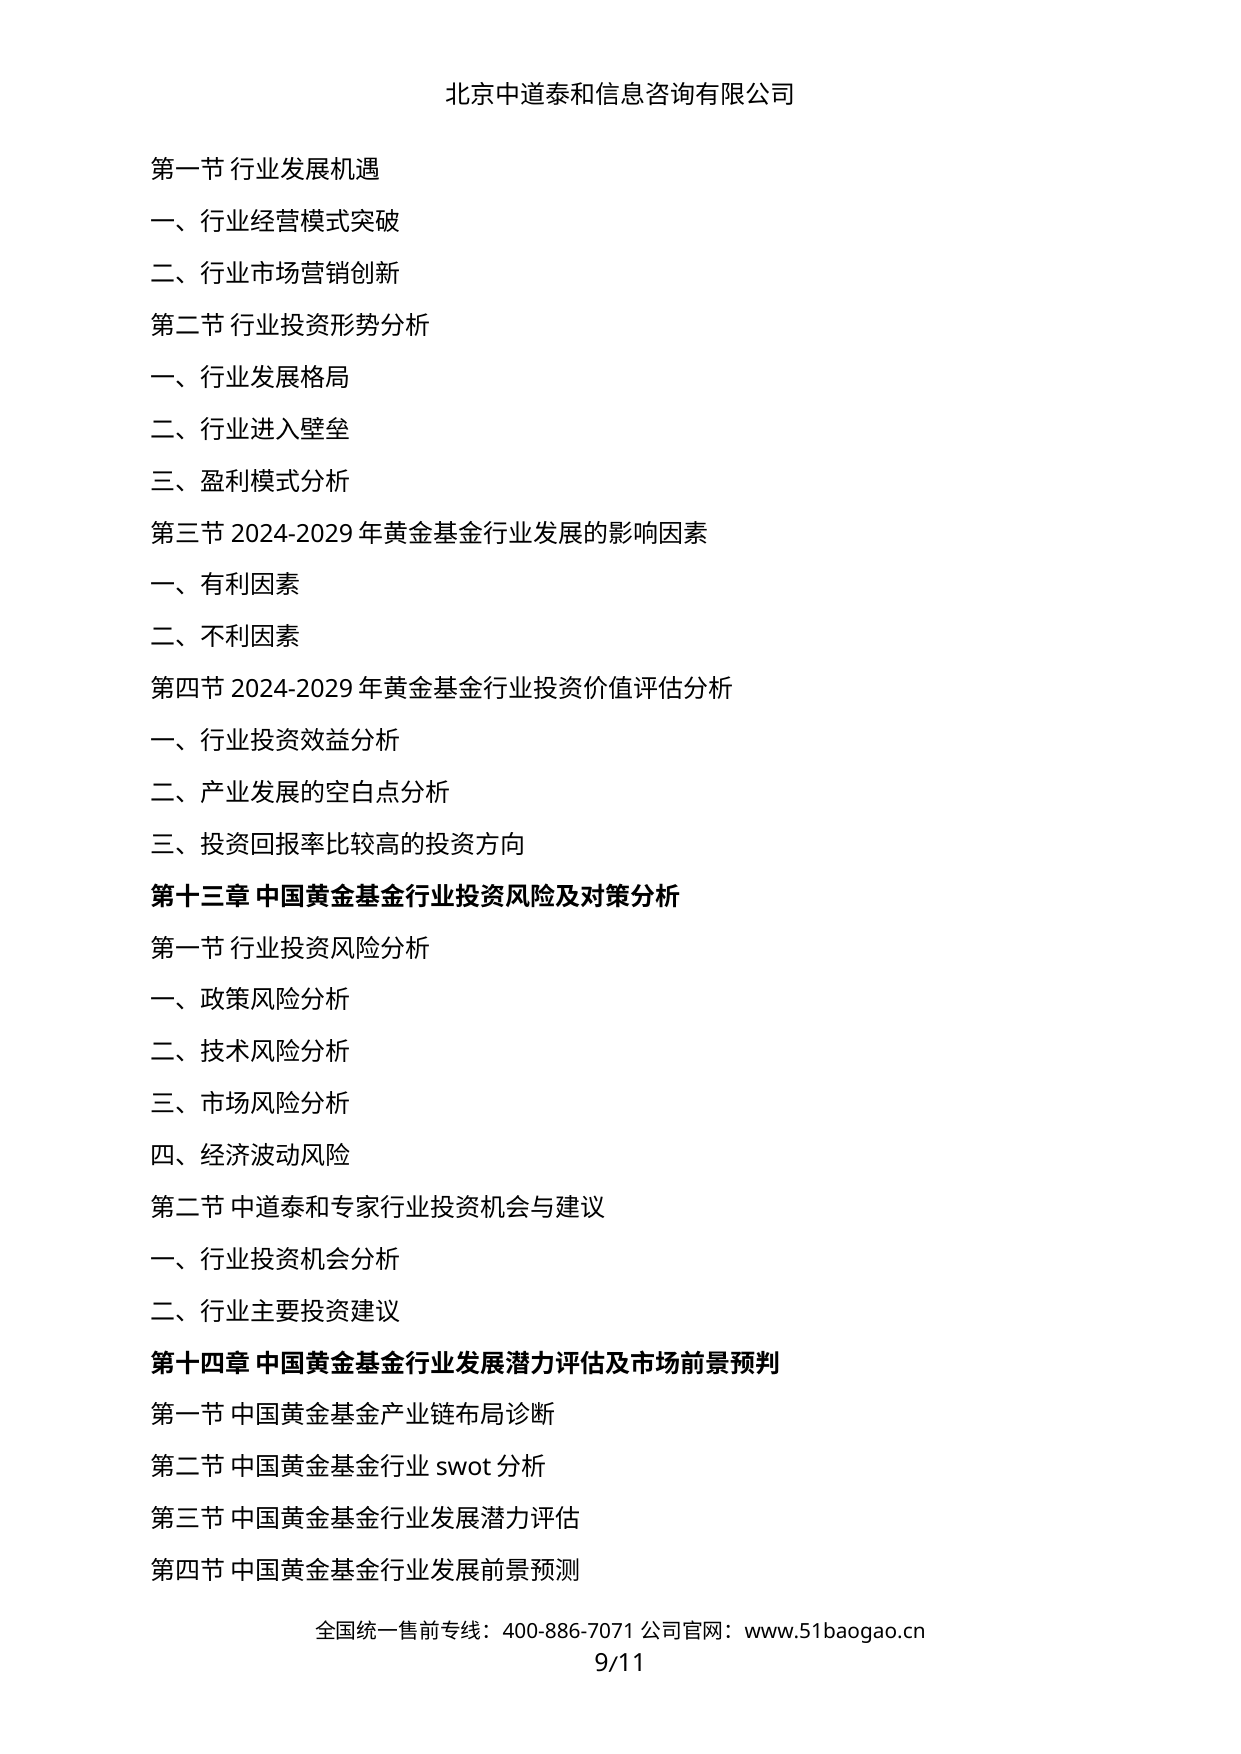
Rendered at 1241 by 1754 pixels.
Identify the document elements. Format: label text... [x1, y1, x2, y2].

text 第二节 中国黄金基金行业swot分析 [150, 1447, 1090, 1483]
text 三、盈利模式分析 [150, 461, 1090, 497]
text 第十四章 中国黄金基金行业发展潜力评估及市场前景预判 [150, 1343, 1090, 1379]
text 四、经济波动风险 [150, 1136, 1090, 1172]
text 第一节 行业发展机遇 [150, 150, 1090, 186]
text 第一节 行业投资风险分析 [150, 928, 1090, 964]
text 第三节 中国黄金基金行业发展潜力评估 [150, 1499, 1090, 1535]
text 二、不利因素 [150, 617, 1090, 653]
text 第三节 2024-2029年黄金基金行业发展的影响因素 [150, 513, 1090, 549]
text 二、行业进入壁垒 [150, 409, 1090, 446]
text 一、有利因素 [150, 565, 1090, 601]
text 三、投资回报率比较高的投资方向 [150, 824, 1090, 861]
text 二、行业主要投资建议 [150, 1291, 1090, 1327]
text 第四节 2024-2029年黄金基金行业投资价值评估分析 [150, 669, 1090, 705]
text 一、政策风险分析 [150, 980, 1090, 1016]
text 二、行业市场营销创新 [150, 254, 1090, 290]
text 第十三章 中国黄金基金行业投资风险及对策分析 [150, 876, 1090, 912]
text 一、行业投资效益分析 [150, 721, 1090, 757]
text 二、技术风险分析 [150, 1032, 1090, 1068]
text 一、行业发展格局 [150, 357, 1090, 394]
text 第四节 中国黄金基金行业发展前景预测 [150, 1551, 1090, 1587]
text 一、行业投资机会分析 [150, 1239, 1090, 1276]
text 第二节 中道泰和专家行业投资机会与建议 [150, 1187, 1090, 1224]
text 三、市场风险分析 [150, 1084, 1090, 1120]
text 一、行业经营模式突破 [150, 202, 1090, 238]
text 第一节 中国黄金基金产业链布局诊断 [150, 1395, 1090, 1431]
text 二、产业发展的空白点分析 [150, 772, 1090, 809]
text 第二节 行业投资形势分析 [150, 306, 1090, 342]
